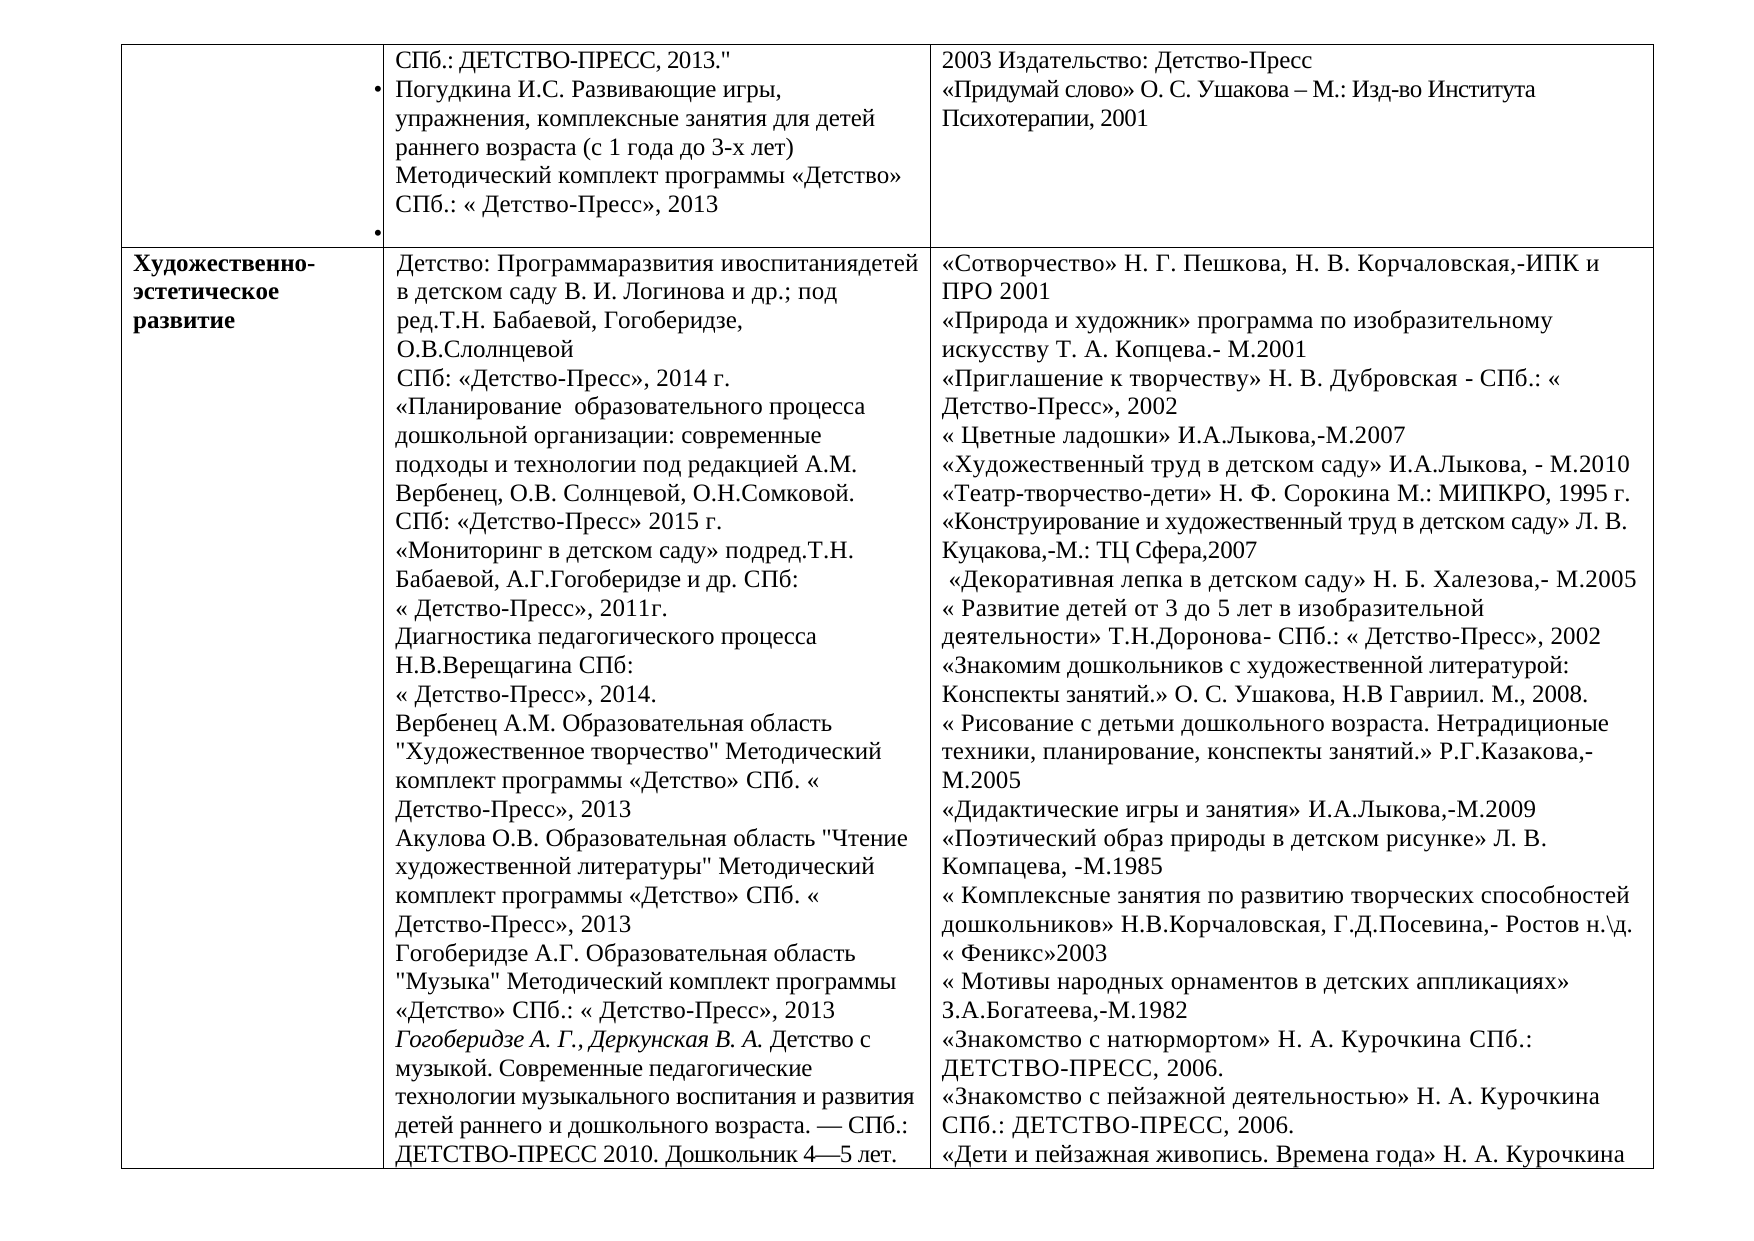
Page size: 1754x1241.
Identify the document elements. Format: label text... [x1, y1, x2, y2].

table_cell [122, 248, 383, 1168]
table_cell Речевое развитие [122, 45, 383, 247]
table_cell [931, 45, 1653, 247]
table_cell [384, 248, 930, 1168]
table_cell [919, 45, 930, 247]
